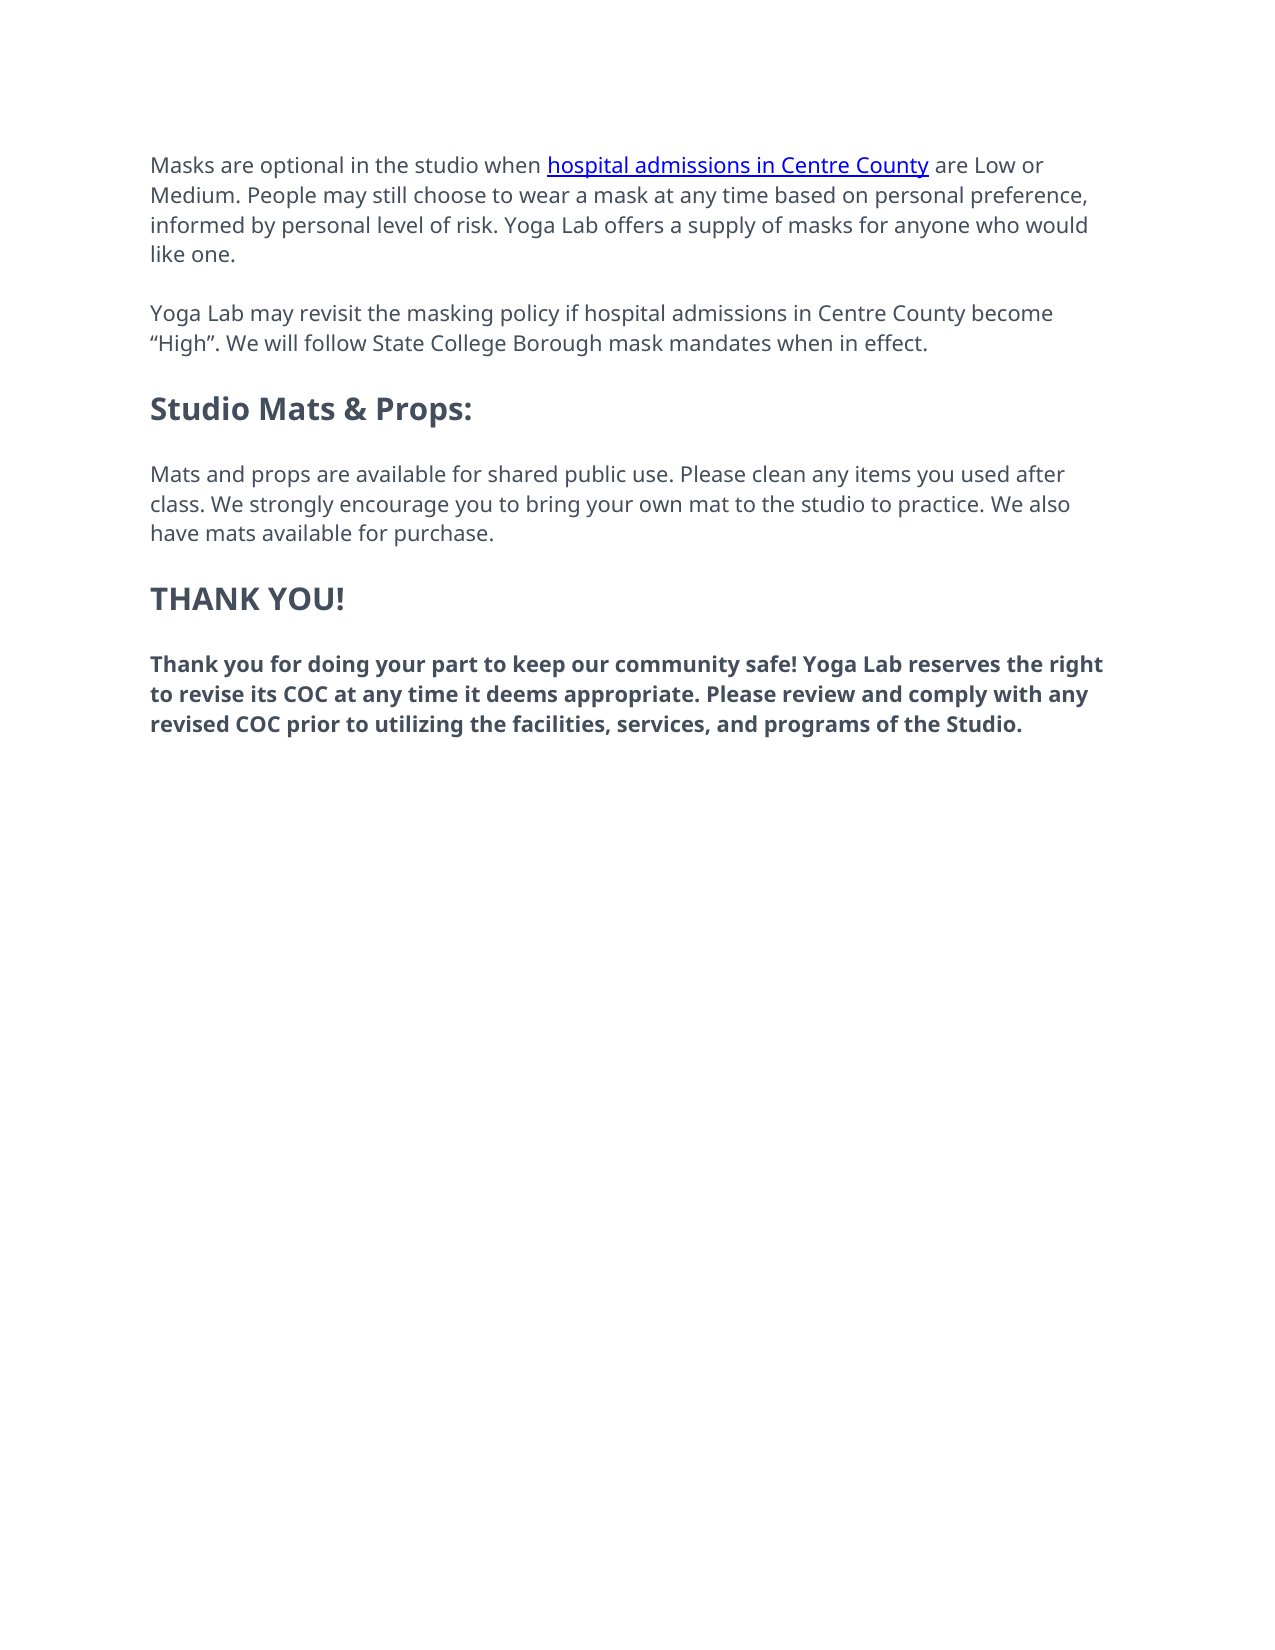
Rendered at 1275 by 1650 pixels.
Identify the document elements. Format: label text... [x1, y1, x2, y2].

text THANK YOU! [150, 577, 1125, 620]
text Studio Mats & Props: [150, 387, 1125, 430]
text Thank you for doing your part to keep our community safe! Yoga Lab reserves the right to revise its COC at any time it deems appropriate. Please review and comply with any revised COC prior to utilizing the facilities, services, and programs of the Studio. [150, 649, 1125, 738]
text Mats and props are available for shared public use. Please clean any items you used after class. We strongly encourage you to bring your own mat to the studio to practice. We also have mats available for purchase. [150, 459, 1125, 548]
text Yoga Lab may revisit the masking policy if hospital admissions in Centre County become “High”. We will follow State College Borough mask mandates when in effect. [150, 298, 1125, 358]
text Masks are optional in the studio when hospital admissions in Centre County are Low or Medium. People may still choose to wear a mask at any time based on personal preference, informed by personal level of risk. Yoga Lab offers a supply of masks for anyone who would like one. [150, 150, 1125, 269]
